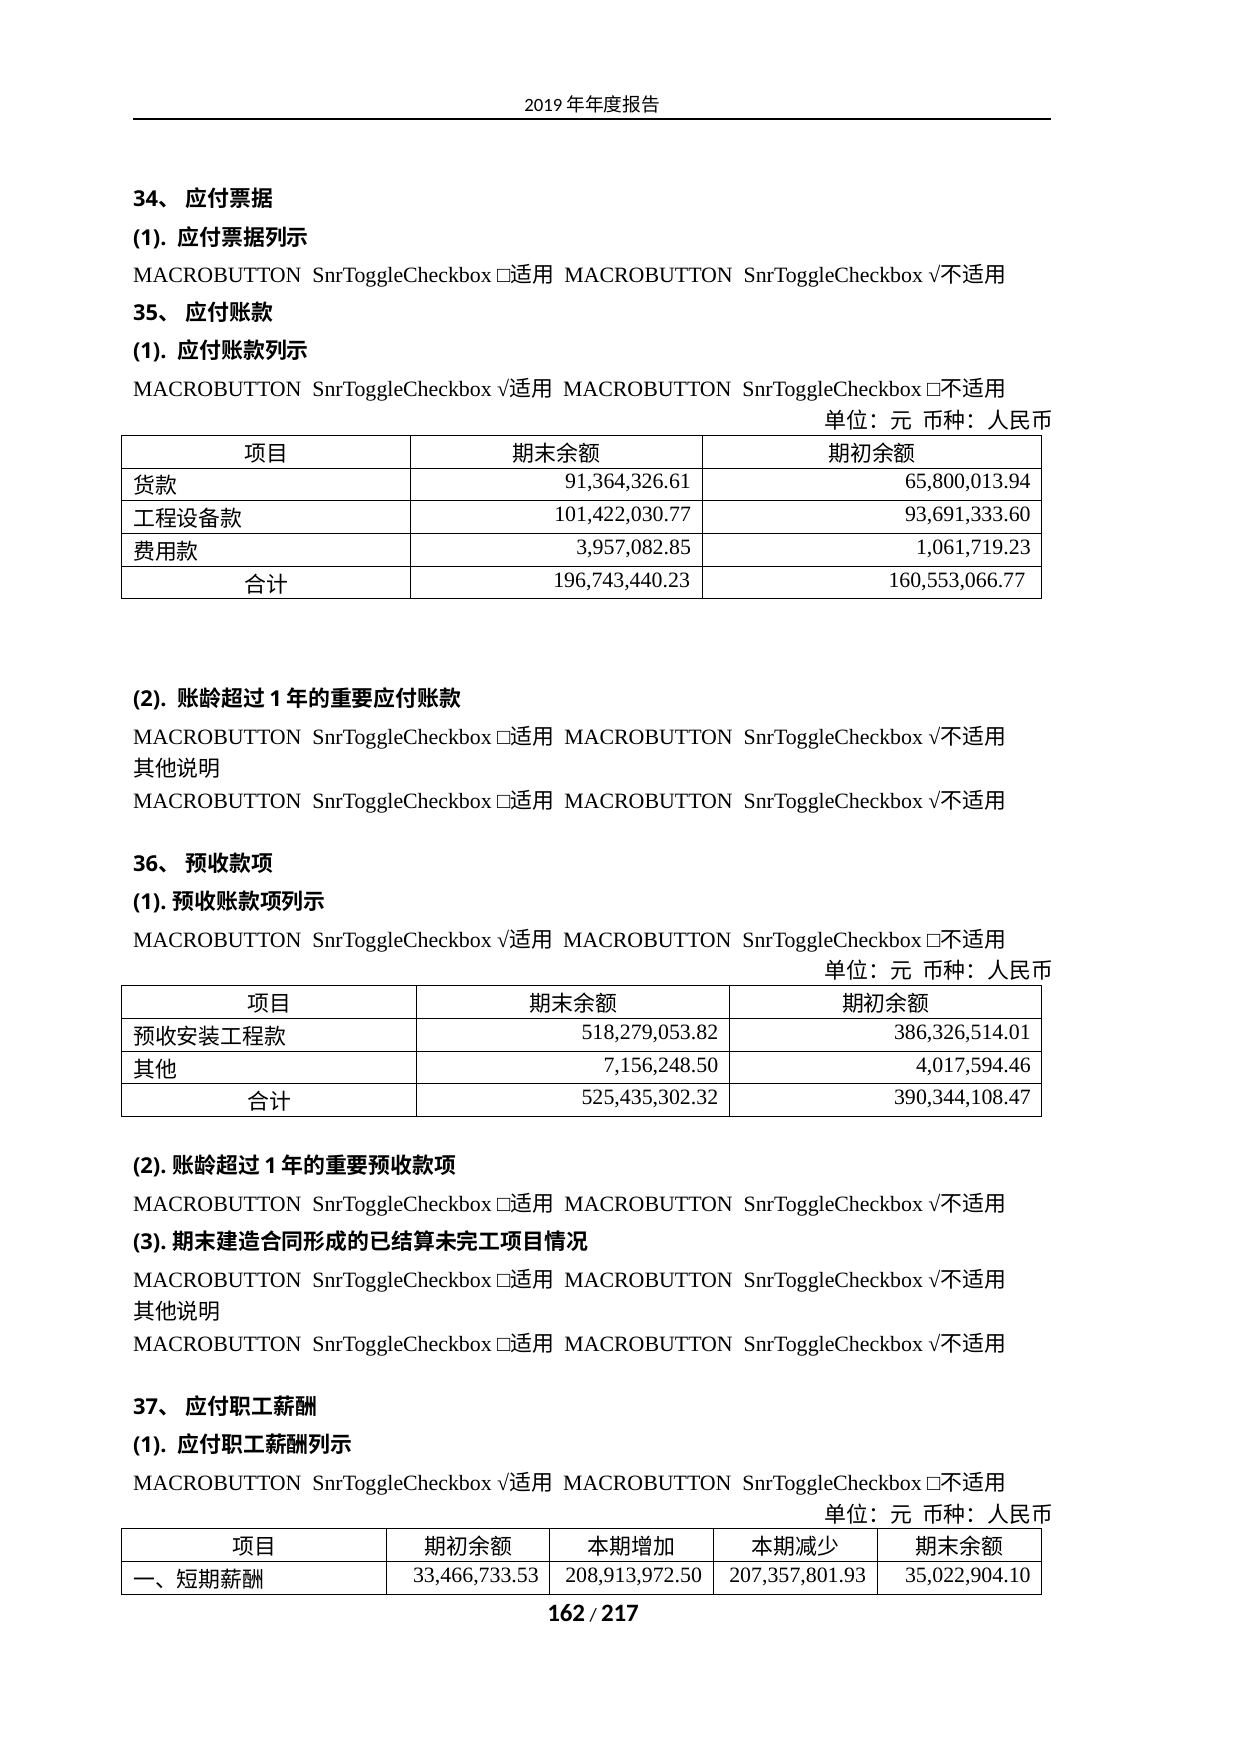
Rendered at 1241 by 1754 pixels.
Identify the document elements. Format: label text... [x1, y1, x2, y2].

subtitle 预收款项 [133, 846, 1053, 877]
subtitle 应付职工薪酬 [133, 1389, 1053, 1421]
subtitle 应付票据列示 [133, 219, 1053, 251]
subtitle 应付票据 [133, 181, 1053, 213]
subtitle 应付账款 [133, 295, 1053, 327]
